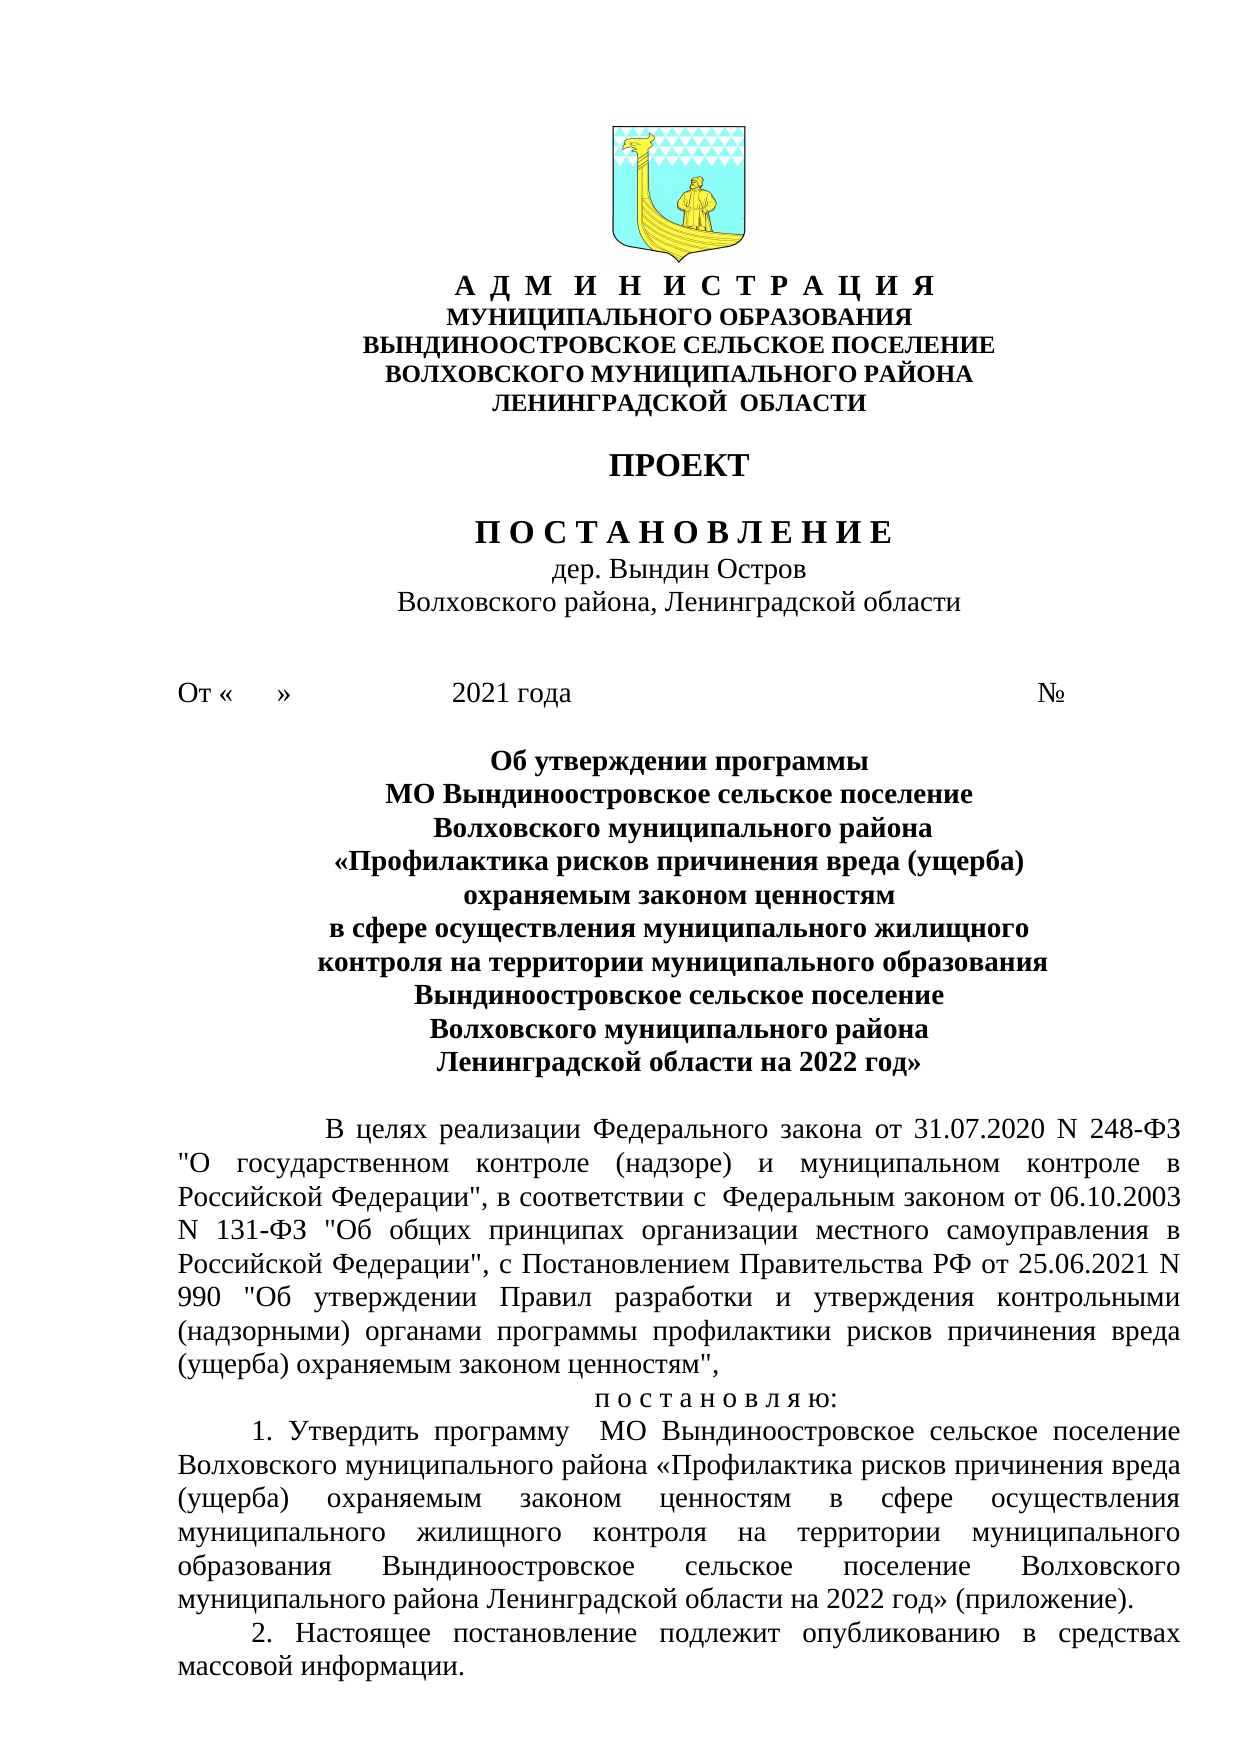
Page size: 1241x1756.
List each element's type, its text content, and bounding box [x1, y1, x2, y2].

text контроля на территории муниципального образования Вындиноостровское сельское поселение [177, 944, 1181, 1011]
text 2. Настоящее постановление подлежит опубликованию в средствах массовой информации. [177, 1615, 1181, 1682]
title ЛЕНИНГРАДСКОЙ ОБЛАСТИ [177, 388, 1181, 417]
text в сфере осуществления муниципального жилищного [177, 910, 1181, 944]
text п о с т а н о в л я ю: [177, 1380, 1181, 1413]
text охраняемым законом ценностям [177, 877, 1181, 910]
text МО Вындиноостровское сельское поселение [177, 776, 1181, 810]
text Волховского муниципального района [177, 810, 1181, 843]
title МУНИЦИПАЛЬНОГО ОБРАЗОВАНИЯ [177, 302, 1181, 331]
title ВЫНДИНООСТРОВСКОЕ СЕЛЬСКОЕ ПОСЕЛЕНИЕ [177, 331, 1181, 359]
text ПРОЕКТ [177, 446, 1181, 484]
text От « » 2021 года № [177, 676, 1181, 709]
picture [602, 118, 756, 269]
text дер. Вындин Остров [177, 551, 1181, 584]
text Волховского района, Ленинградской области [177, 584, 1181, 618]
title А Д М И Н И С Т Р А Ц И Я [177, 268, 1181, 302]
text П О С Т А Н О В Л Е Н И Е [177, 513, 1181, 551]
text Ленинградской области на 2022 год» [177, 1044, 1181, 1078]
text «Профилактика рисков причинения вреда (ущерба) [177, 843, 1181, 877]
text Волховского муниципального района [177, 1011, 1181, 1044]
text В целях реализации Федерального закона от 31.07.2020 N 248-ФЗ "О государственном контроле (надзоре) и муниципальном контроле в Российской Федерации", в соответствии с Федеральным законом от 06.10.2003 N 131-ФЗ "Об общих принципах организации местного самоуправления в Российской Федерации", с Постановлением Правительства РФ от 25.06.2021 N 990 "Об утверждении Правил разработки и утверждения контрольными (надзорными) органами программы профилактики рисков причинения вреда (ущерба) охраняемым законом ценностям", [177, 1112, 1181, 1380]
text Об утверждении программы [177, 743, 1181, 776]
title ВОЛХОВСКОГО МУНИЦИПАЛЬНОГО РАЙОНА [177, 359, 1181, 388]
text 1. Утвердить программу МО Вындиноостровское сельское поселение Волховского муниципального района «Профилактика рисков причинения вреда (ущерба) охраняемым законом ценностям в сфере осуществления муниципального жилищного контроля на территории муниципального образования Вындиноостровское сельское поселение Волховского муниципального района Ленинградской области на 2022 год» (приложение). [177, 1413, 1181, 1615]
